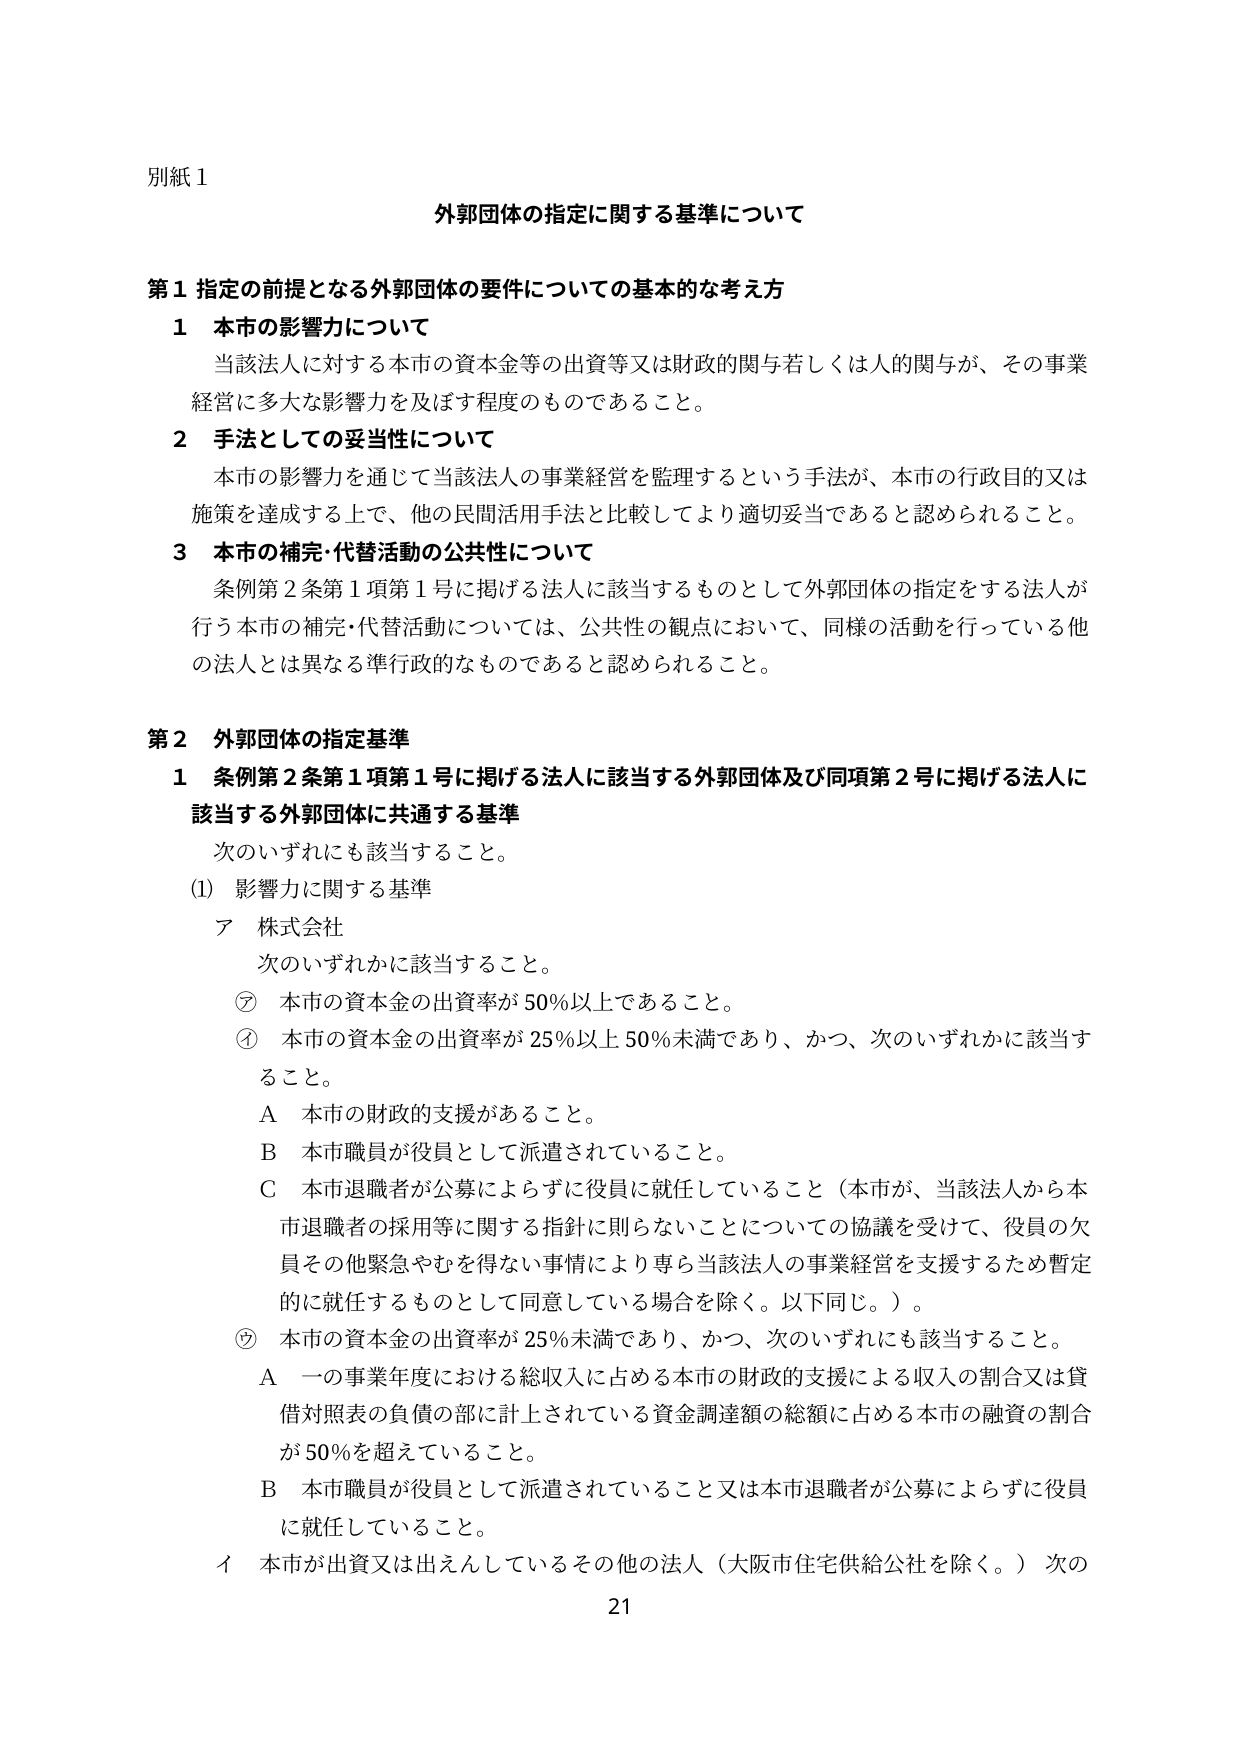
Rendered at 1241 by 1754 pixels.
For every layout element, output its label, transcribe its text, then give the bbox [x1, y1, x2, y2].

text 本市の影響力を通じて当該法人の事業経営を監理するという手法が、本市の行政目的又は施策を達成する上で、他の民間活用手法と比較してより適切妥当であると認められること。 [148, 457, 1092, 532]
text ⑴ 影響力に関する基準 [148, 869, 1092, 907]
text 当該法人に対する本市の資本金等の出資等又は財政的関与若しくは人的関与が、その事業経営に多大な影響力を及ぼす程度のものであること。 [148, 344, 1092, 419]
text 次のいずれかに該当すること。 [148, 944, 1092, 982]
text 第１ 指定の前提となる外郭団体の要件についての基本的な考え方 [148, 269, 1092, 307]
text 条例第２条第１項第１号に掲げる法人に該当するものとして外郭団体の指定をする法人が行う本市の補完･代替活動については、公共性の観点において、同様の活動を行っている他の法人とは異なる準行政的なものであると認められること。 [148, 569, 1092, 682]
text 次のいずれにも該当すること。 [148, 832, 1092, 869]
text １ 条例第２条第１項第１号に掲げる法人に該当する外郭団体及び同項第２号に掲げる法人に該当する外郭団体に共通する基準 [148, 757, 1092, 832]
text ２ 手法としての妥当性について [148, 419, 1092, 457]
text ㋒ 本市の資本金の出資率が25％未満であり、かつ、次のいずれにも該当すること。 [148, 1319, 1092, 1357]
text 外郭団体の指定に関する基準について [148, 194, 1092, 232]
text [148, 1544, 1092, 1582]
text Ａ 本市の財政的支援があること。 [148, 1094, 1092, 1132]
text １ 本市の影響力について [148, 307, 1092, 344]
text 別紙１ [148, 157, 1092, 194]
text Ｃ 本市退職者が公募によらずに役員に就任していること（本市が、当該法人から本市退職者の採用等に関する指針に則らないことについての協議を受けて、役員の欠員その他緊急やむを得ない事情により専ら当該法人の事業経営を支援するため暫定的に就任するものとして同意している場合を除く。以下同じ。）。 [148, 1169, 1092, 1319]
text Ｂ 本市職員が役員として派遣されていること又は本市退職者が公募によらずに役員に就任していること。 [148, 1469, 1092, 1544]
text Ｂ 本市職員が役員として派遣されていること。 [148, 1132, 1092, 1169]
text Ａ 一の事業年度における総収入に占める本市の財政的支援による収入の割合又は貸借対照表の負債の部に計上されている資金調達額の総額に占める本市の融資の割合が50％を超えていること。 [148, 1357, 1092, 1469]
text ３ 本市の補完･代替活動の公共性について [148, 532, 1092, 569]
text ア 株式会社 [148, 907, 1092, 944]
text ㋑ 本市の資本金の出資率が25％以上50％未満であり、かつ、次のいずれかに該当すること。 [148, 1019, 1092, 1094]
text ㋐ 本市の資本金の出資率が50％以上であること。 [148, 982, 1092, 1019]
text 第２ 外郭団体の指定基準 [148, 719, 1092, 757]
